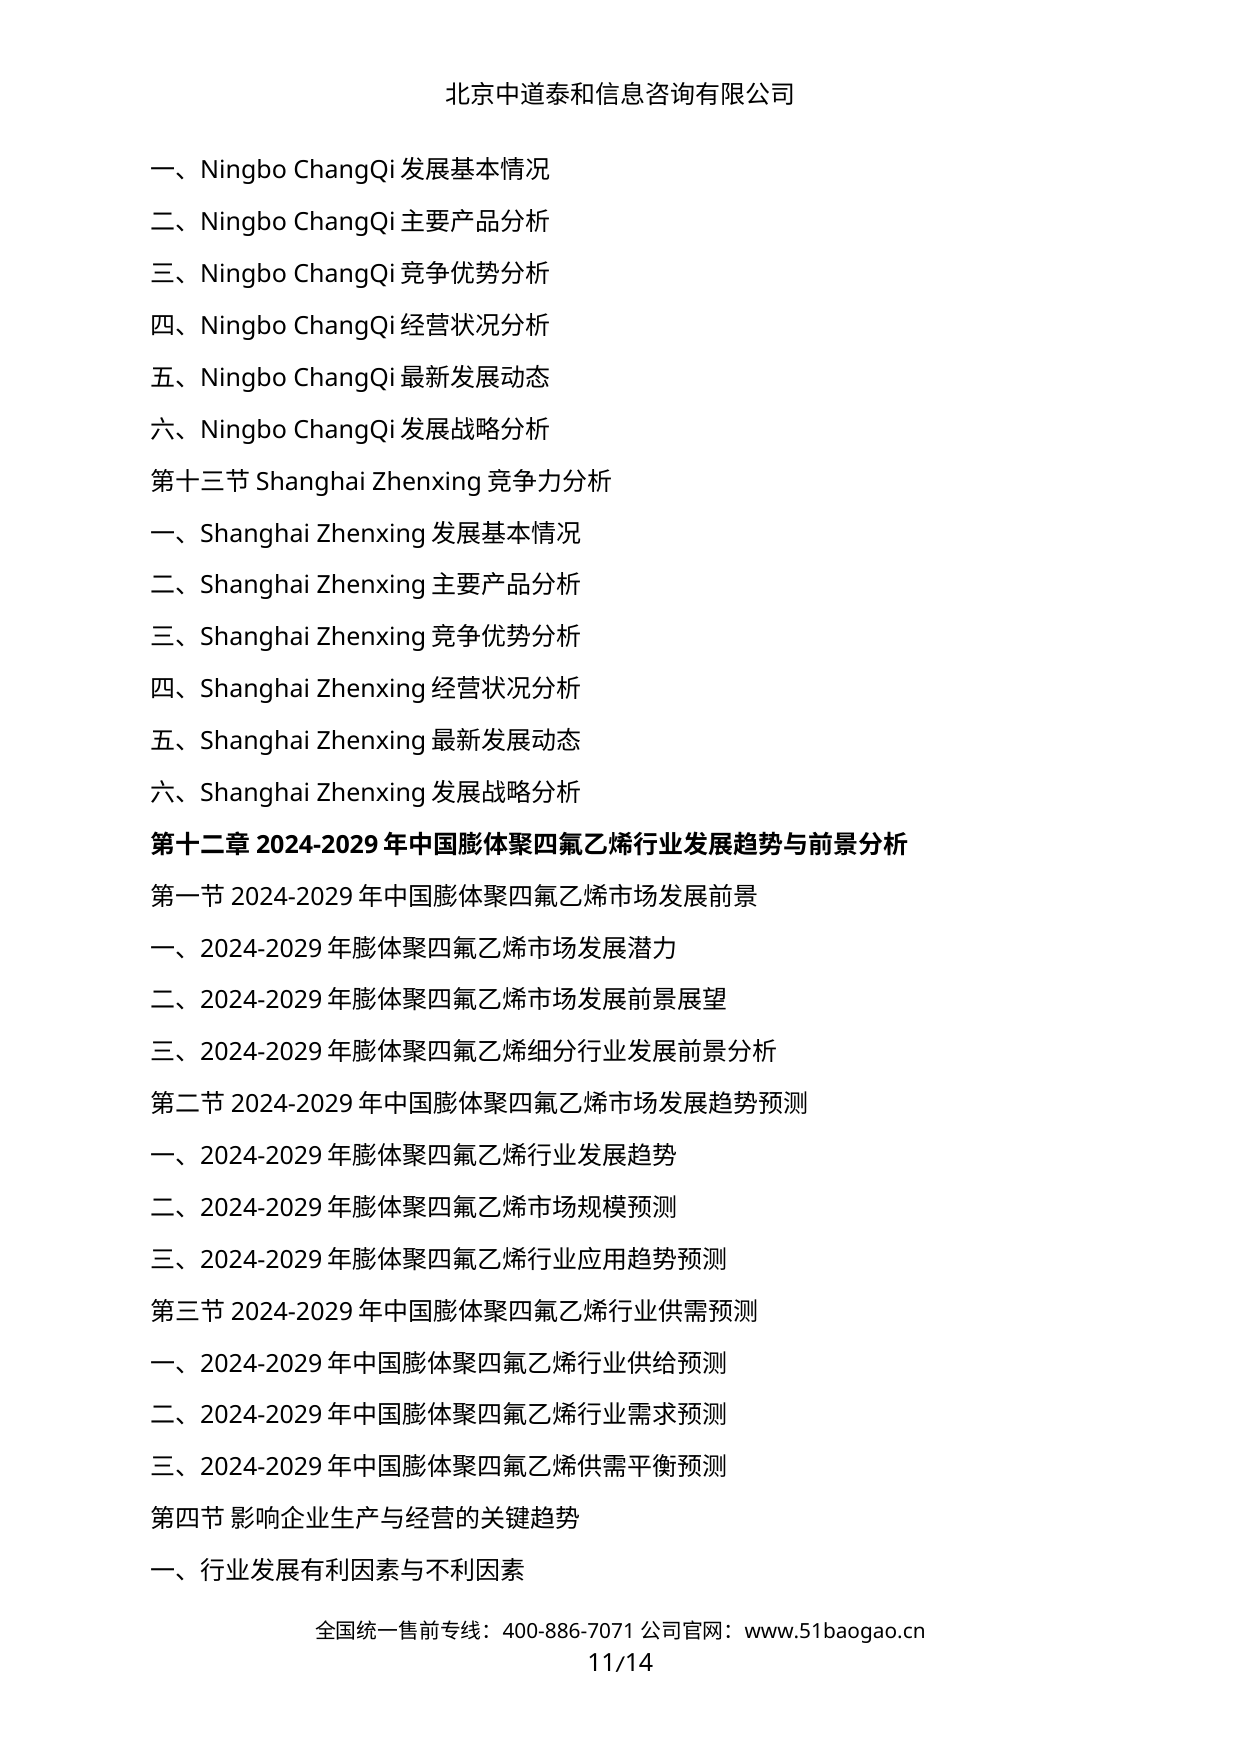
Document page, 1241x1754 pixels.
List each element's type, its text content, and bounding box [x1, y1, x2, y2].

text 四、Ningbo ChangQi经营状况分析 [150, 306, 1090, 342]
text 三、2024-2029年膨体聚四氟乙烯行业应用趋势预测 [150, 1239, 1090, 1276]
text 二、2024-2029年膨体聚四氟乙烯市场规模预测 [150, 1187, 1090, 1224]
text 一、行业发展有利因素与不利因素 [150, 1551, 1090, 1587]
text 第三节 2024-2029年中国膨体聚四氟乙烯行业供需预测 [150, 1291, 1090, 1327]
text 二、Shanghai Zhenxing主要产品分析 [150, 565, 1090, 601]
text 第二节 2024-2029年中国膨体聚四氟乙烯市场发展趋势预测 [150, 1084, 1090, 1120]
text 一、2024-2029年膨体聚四氟乙烯行业发展趋势 [150, 1136, 1090, 1172]
text 一、2024-2029年中国膨体聚四氟乙烯行业供给预测 [150, 1343, 1090, 1379]
text 三、Ningbo ChangQi竞争优势分析 [150, 254, 1090, 290]
text 三、2024-2029年膨体聚四氟乙烯细分行业发展前景分析 [150, 1032, 1090, 1068]
text 一、2024-2029年膨体聚四氟乙烯市场发展潜力 [150, 928, 1090, 964]
text 第十三节 Shanghai Zhenxing竞争力分析 [150, 461, 1090, 497]
text 六、Ningbo ChangQi发展战略分析 [150, 409, 1090, 446]
text 第四节 影响企业生产与经营的关键趋势 [150, 1499, 1090, 1535]
text 六、Shanghai Zhenxing发展战略分析 [150, 772, 1090, 809]
text 一、Ningbo ChangQi发展基本情况 [150, 150, 1090, 186]
text 一、Shanghai Zhenxing发展基本情况 [150, 513, 1090, 549]
text 二、2024-2029年膨体聚四氟乙烯市场发展前景展望 [150, 980, 1090, 1016]
text 五、Shanghai Zhenxing最新发展动态 [150, 721, 1090, 757]
text 五、Ningbo ChangQi最新发展动态 [150, 357, 1090, 394]
text 四、Shanghai Zhenxing经营状况分析 [150, 669, 1090, 705]
text 三、2024-2029年中国膨体聚四氟乙烯供需平衡预测 [150, 1447, 1090, 1483]
text 第一节 2024-2029年中国膨体聚四氟乙烯市场发展前景 [150, 876, 1090, 912]
text 三、Shanghai Zhenxing竞争优势分析 [150, 617, 1090, 653]
text 二、2024-2029年中国膨体聚四氟乙烯行业需求预测 [150, 1395, 1090, 1431]
text 二、Ningbo ChangQi主要产品分析 [150, 202, 1090, 238]
text 第十二章 2024-2029年中国膨体聚四氟乙烯行业发展趋势与前景分析 [150, 824, 1090, 861]
